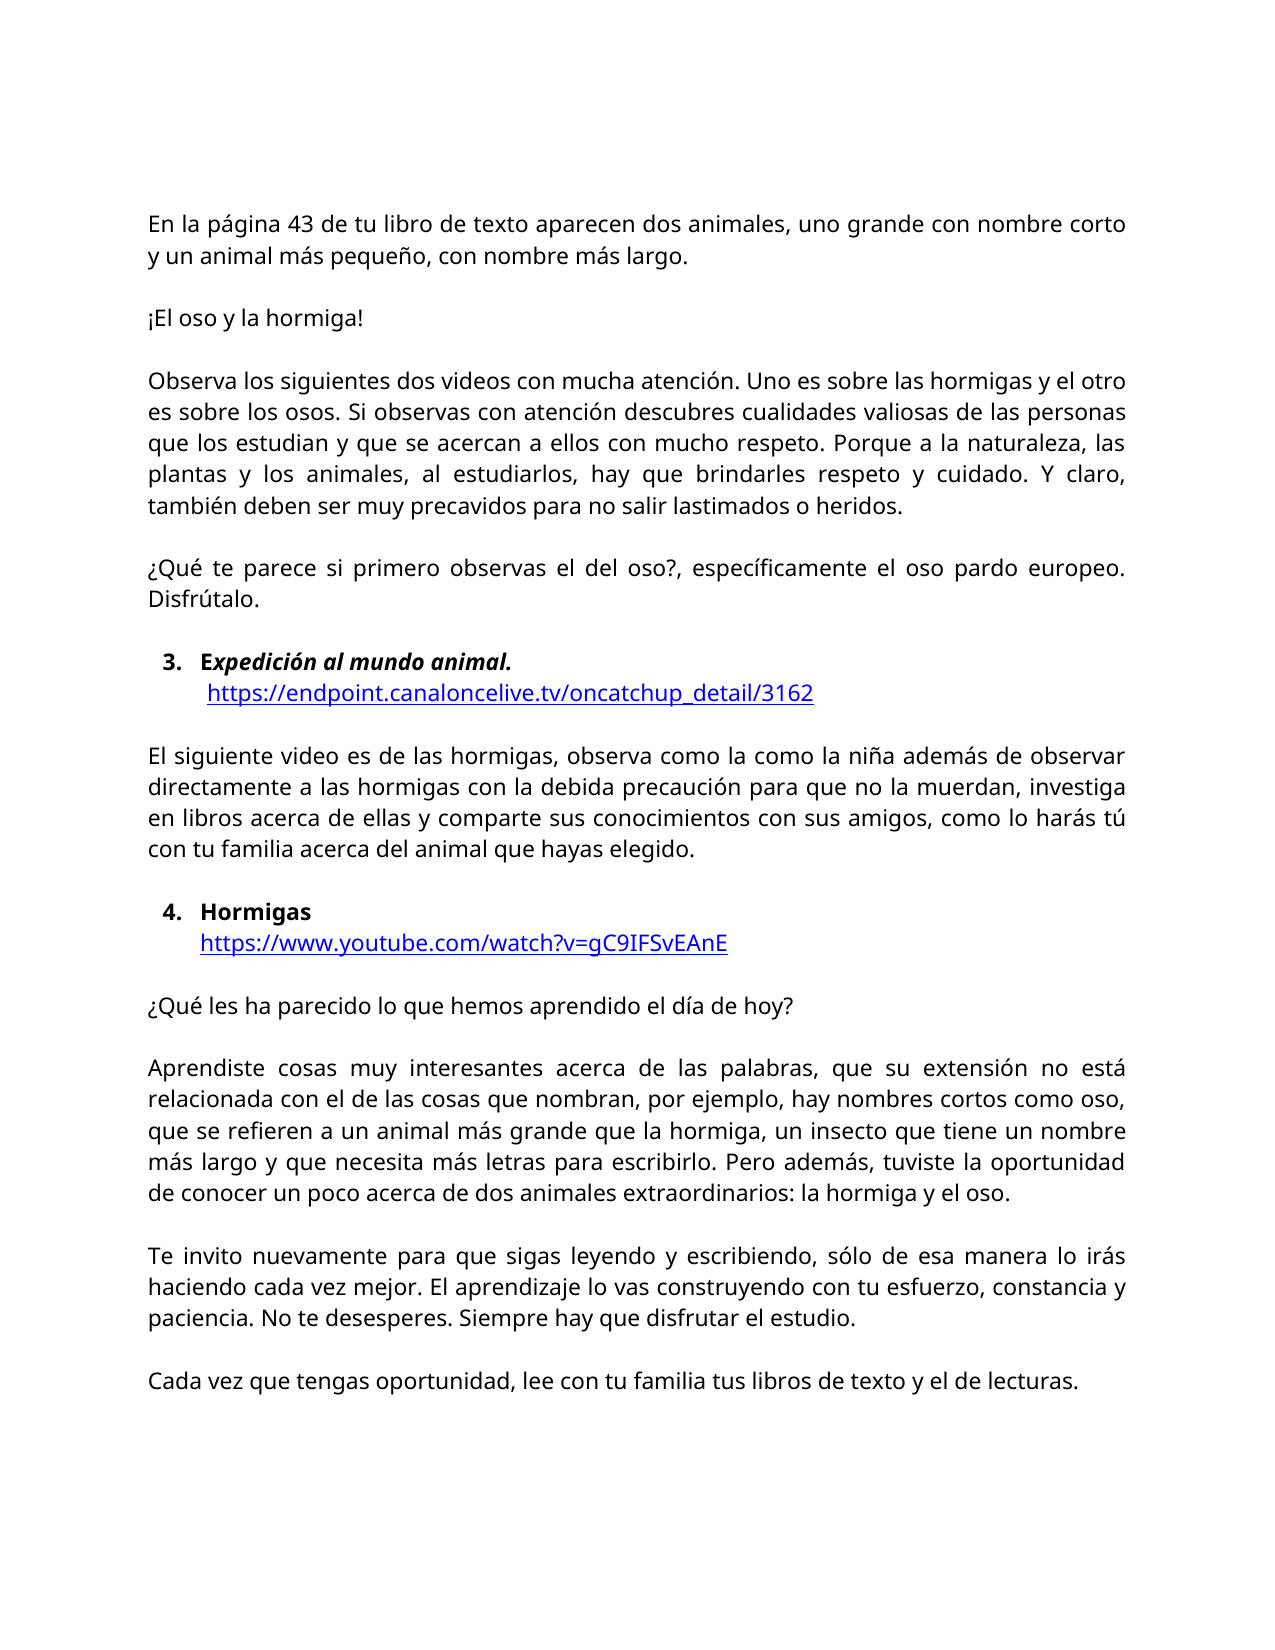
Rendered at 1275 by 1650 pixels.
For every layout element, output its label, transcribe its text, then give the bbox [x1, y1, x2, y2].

list https://www.youtube.com/watch?v=gC9IFSvEAnE [200, 927, 1127, 958]
text Aprendiste cosas muy interesantes acerca de las palabras, que su extensión no está relacionada con el de las cosas que nombran, por ejemplo, hay nombres cortos como oso, que se refieren a un animal más grande que la hormiga, un insecto que tiene un nombre más largo y que necesita más letras para escribirlo. Pero además, tuviste la oportunidad de conocer un poco acerca de dos animales extraordinarios: la hormiga y el oso. [148, 1052, 1127, 1208]
list https://endpoint.canaloncelive.tv/oncatchup_detail/3162 [207, 677, 1127, 708]
list Hormigas [162, 896, 1127, 927]
text Te invito nuevamente para que sigas leyendo y escribiendo, sólo de esa manera lo irás haciendo cada vez mejor. El aprendizaje lo vas construyendo con tu esfuerzo, constancia y paciencia. No te desesperes. Siempre hay que disfrutar el estudio. [148, 1240, 1127, 1333]
text Observa los siguientes dos videos con mucha atención. Uno es sobre las hormigas y el otro es sobre los osos. Si observas con atención descubres cualidades valiosas de las personas que los estudian y que se acercan a ellos con mucho respeto. Porque a la naturaleza, las plantas y los animales, al estudiarlos, hay que brindarles respeto y cuidado. Y claro, también deben ser muy precavidos para no salir lastimados o heridos. [148, 365, 1127, 521]
text Cada vez que tengas oportunidad, lee con tu familia tus libros de texto y el de lecturas. [148, 1365, 1127, 1396]
text ¿Qué les ha parecido lo que hemos aprendido el día de hoy? [148, 990, 1127, 1021]
text ¿Qué te parece si primero observas el del oso?, específicamente el oso pardo europeo. Disfrútalo. [148, 552, 1127, 615]
list Expedición al mundo animal. [162, 646, 1127, 677]
text El siguiente video es de las hormigas, observa como la como la niña además de observar directamente a las hormigas con la debida precaución para que no la muerdan, investiga en libros acerca de ellas y comparte sus conocimientos con sus amigos, como lo harás tú con tu familia acerca del animal que hayas elegido. [148, 740, 1127, 865]
text En la página 43 de tu libro de texto aparecen dos animales, uno grande con nombre corto y un animal más pequeño, con nombre más largo. [148, 208, 1127, 271]
text ¡El oso y la hormiga! [148, 302, 1127, 333]
